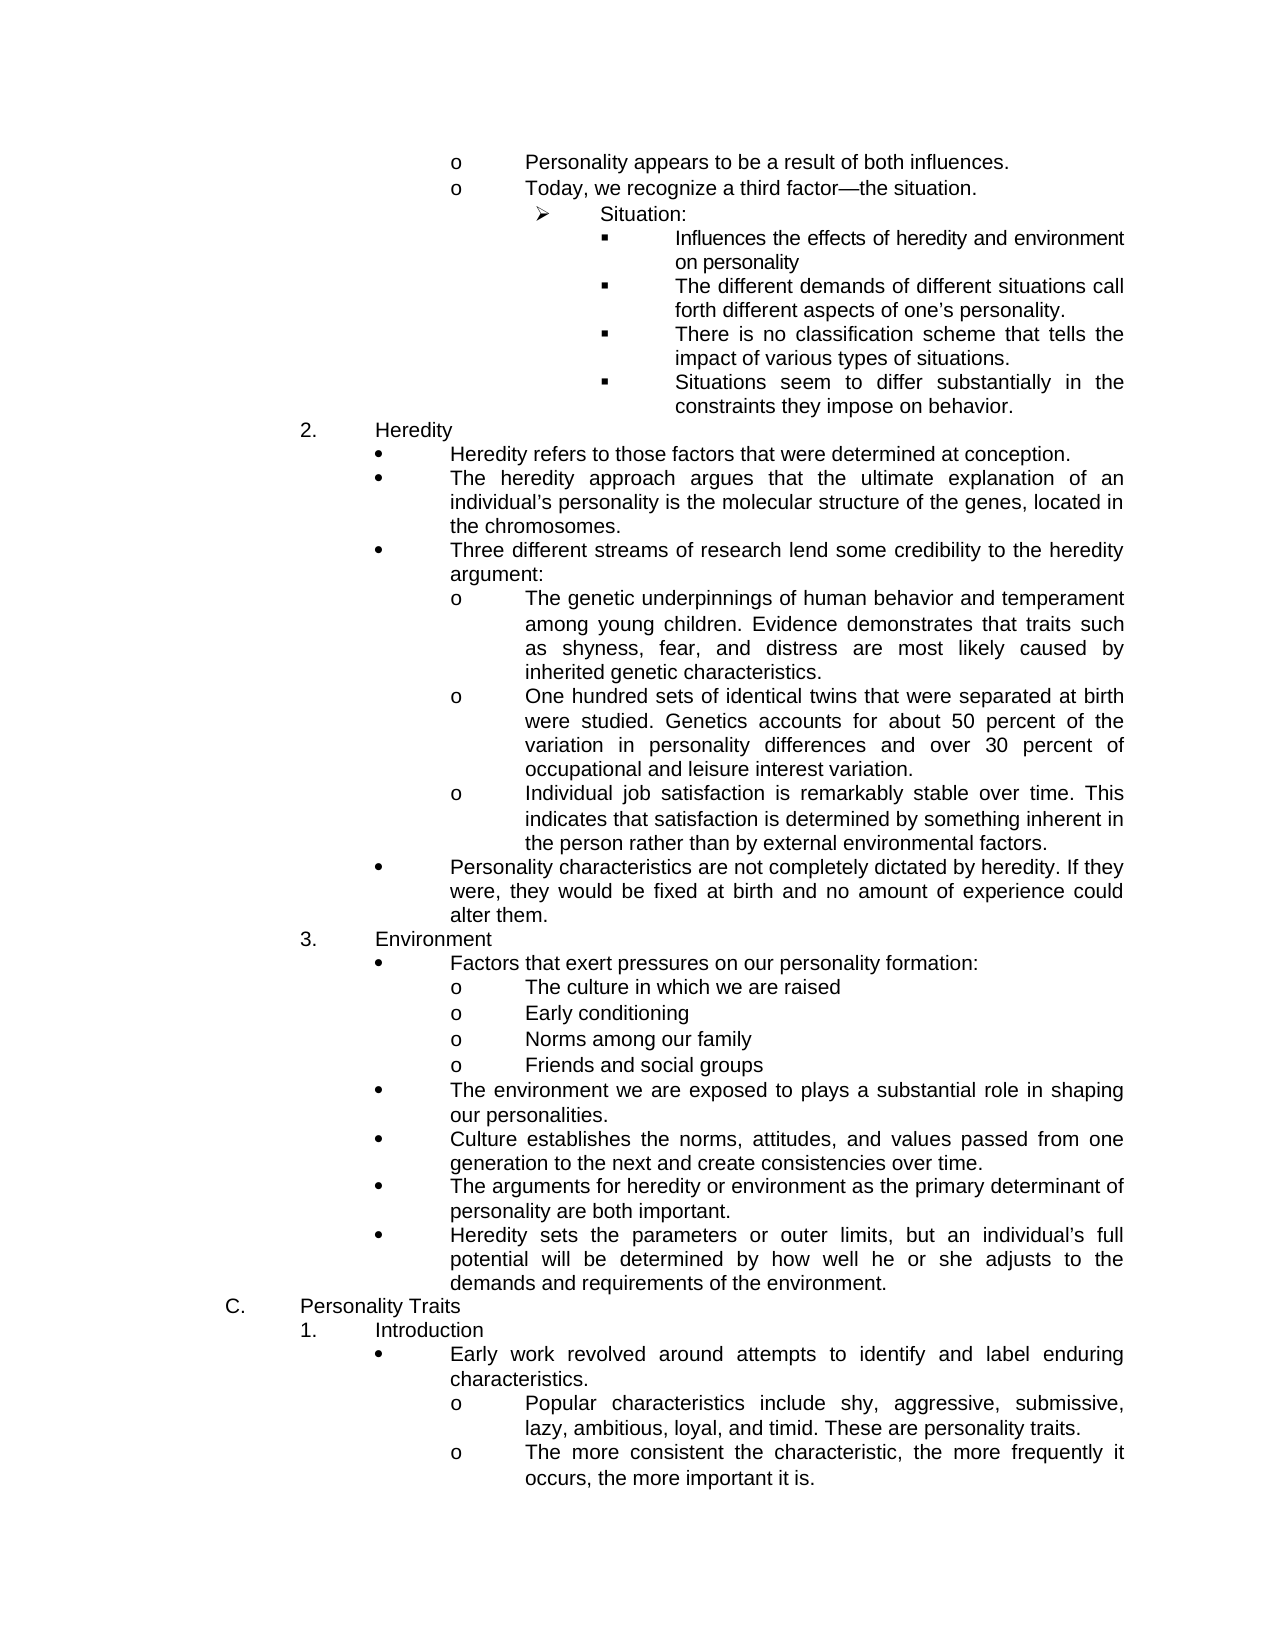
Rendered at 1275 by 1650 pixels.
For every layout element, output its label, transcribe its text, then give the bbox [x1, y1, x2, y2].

list Early conditioning [450, 1001, 1125, 1027]
list Today, we recognize a trd factor—the situation. [450, 176, 1125, 202]
list The more consistent the characteristic, the more frequently it occurs, the more important it is. [450, 1440, 1125, 1490]
list The culture in wch we are raised [450, 975, 1125, 1001]
list There is no classification scheme that tells the impact of various types of situations. [600, 322, 1125, 370]
text C. Personality Traits [225, 1294, 1125, 1318]
list Friends and social groups [450, 1052, 1125, 1078]
list Norms among our family [450, 1027, 1125, 1052]
list Personality characteristics are not completely dictated by heredity. If they were, they would be fixed at birth and no amount of experience could alter them. [375, 855, 1125, 927]
list Influences the effects of heredity and environment on personality [600, 226, 1125, 274]
list Personality appears to be a result of both influences. [450, 150, 1125, 176]
list Early work revolved around attempts to identify and label enduring characteristics. [375, 1342, 1125, 1390]
list Culture establishes the norms, attitudes, and values passed from one generation to the next and create consistencies over time. [375, 1126, 1125, 1174]
list Heredity refers to those factors that were determined at conception. [375, 442, 1125, 466]
list Heredity sets the parameters or outer limits, but an individual’s full potential will be determined by how well he or she adjusts to the demands and requirements of the environment. [375, 1222, 1125, 1294]
text 2. Heredity [300, 418, 1125, 442]
list The heredity approach argues that the ultimate explanation of an individual’s personality is the molecular structure of the genes, located in the chromosomes. [375, 466, 1125, 538]
list One hundred sets of identical twins that were separated at birth were studied. Genetics accounts for about 50 percent of the variation in personality differences and over 30 percent of occupational and leisure interest variation. [450, 683, 1125, 781]
list The environment we are exposed to plays a substantial role in shaping our personalities. [375, 1078, 1125, 1126]
list Three different streams of research lend some credibility to the heredity argument: [375, 538, 1125, 586]
list The arguments for heredity or environment as the primary determinant of personality are both important. [375, 1174, 1125, 1222]
list Individual job satisfaction is remarkably stable over time. Ts indicates that satisfaction is determined by sometng inherent in the person rather than by external environmental factors. [450, 781, 1125, 855]
text 1. Introduction [150, 1318, 1125, 1342]
list Factors that exert pressures on our personality formation: [375, 951, 1125, 975]
list The different demands of different situations call forth different aspects of one’s personality. [600, 274, 1125, 322]
list The genetic underpinnings of human behavior and temperament among young cldren. Evidence demonstrates that traits such as shyness, fear, and distress are most likely caused by inherited genetic characteristics. [450, 586, 1125, 683]
list Popular characteristics include shy, aggressive, submissive, lazy, ambitious, loyal, and timid. These are personality traits. [450, 1390, 1125, 1440]
list Situations seem to differ substantially in the constraints they impose on behavior. [600, 370, 1125, 418]
list Situation: [534, 202, 1125, 226]
text 3. Environment [300, 927, 1125, 951]
